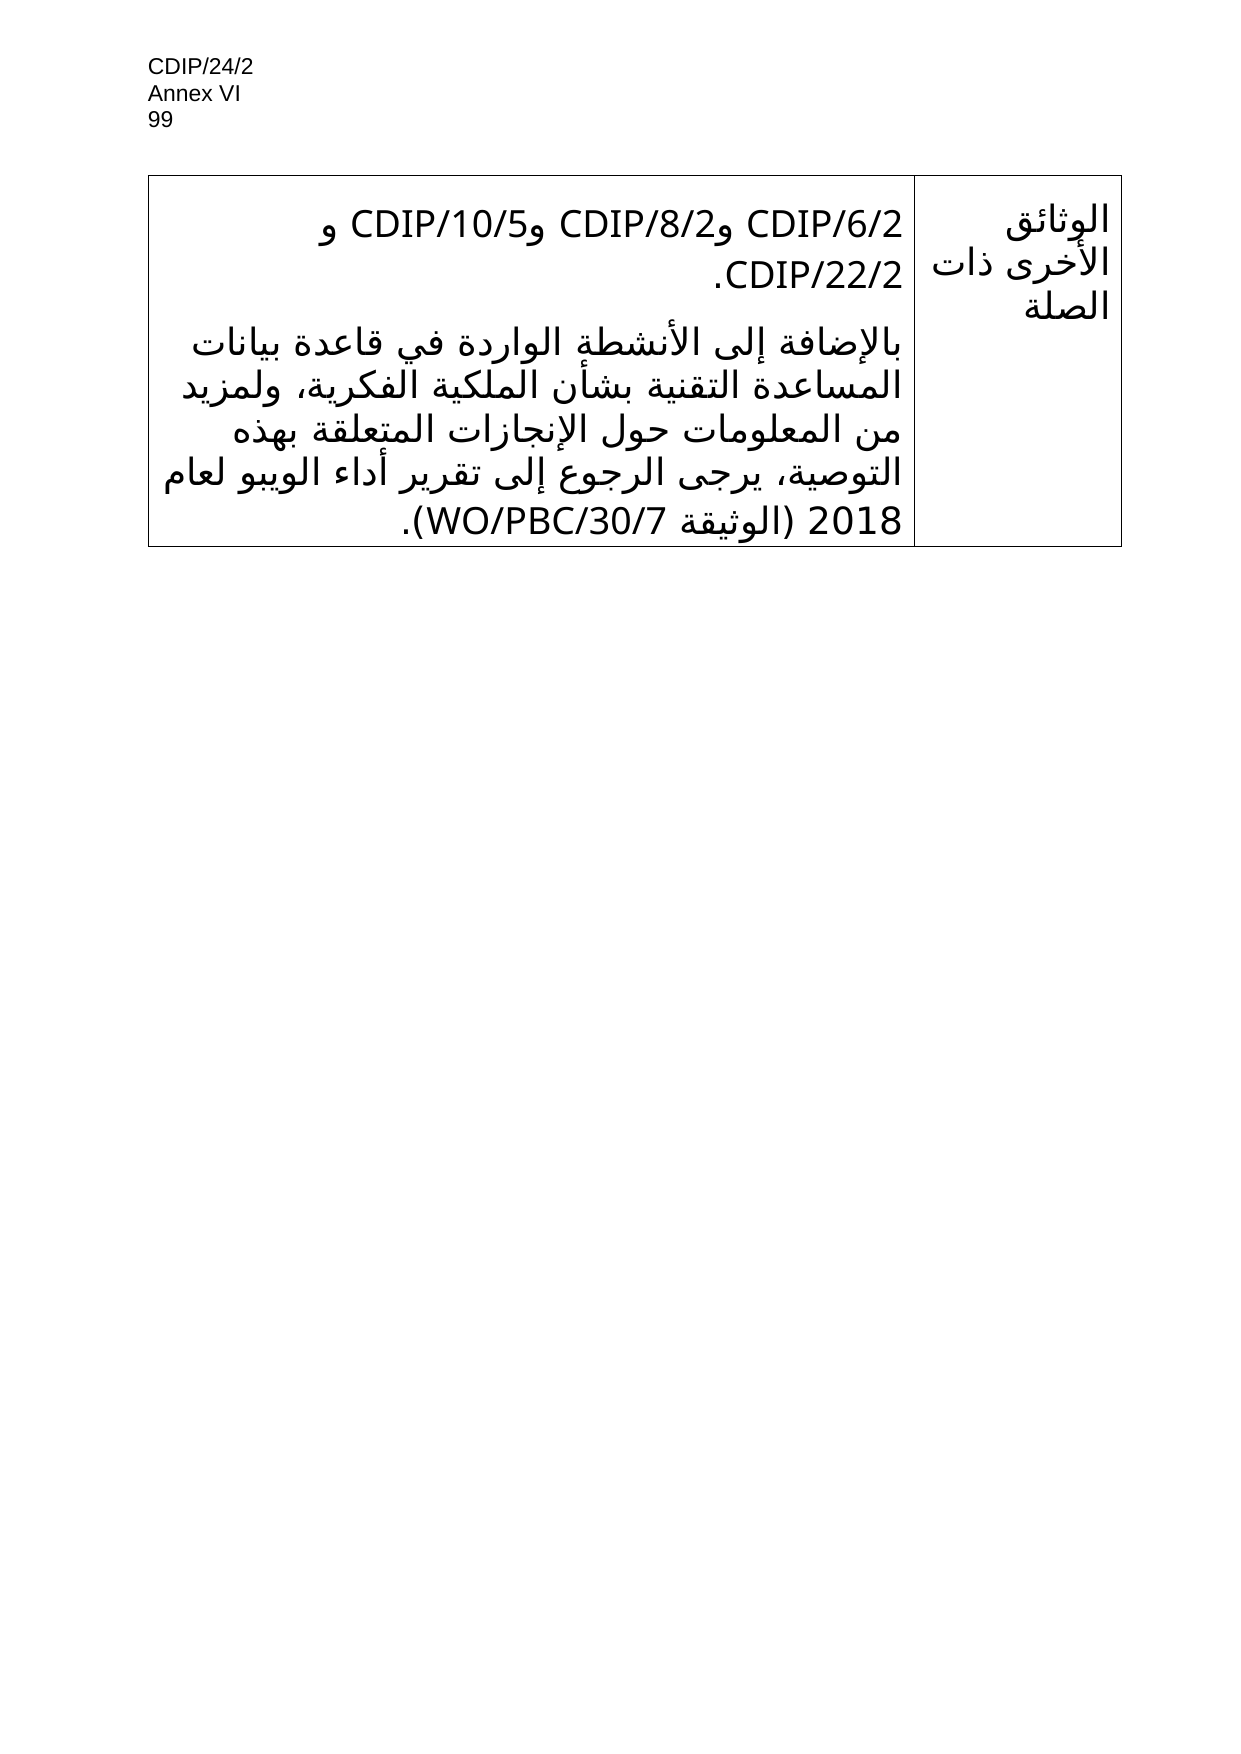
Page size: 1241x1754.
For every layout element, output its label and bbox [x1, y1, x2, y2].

table_cell [149, 176, 914, 546]
table_cell [915, 176, 1121, 546]
